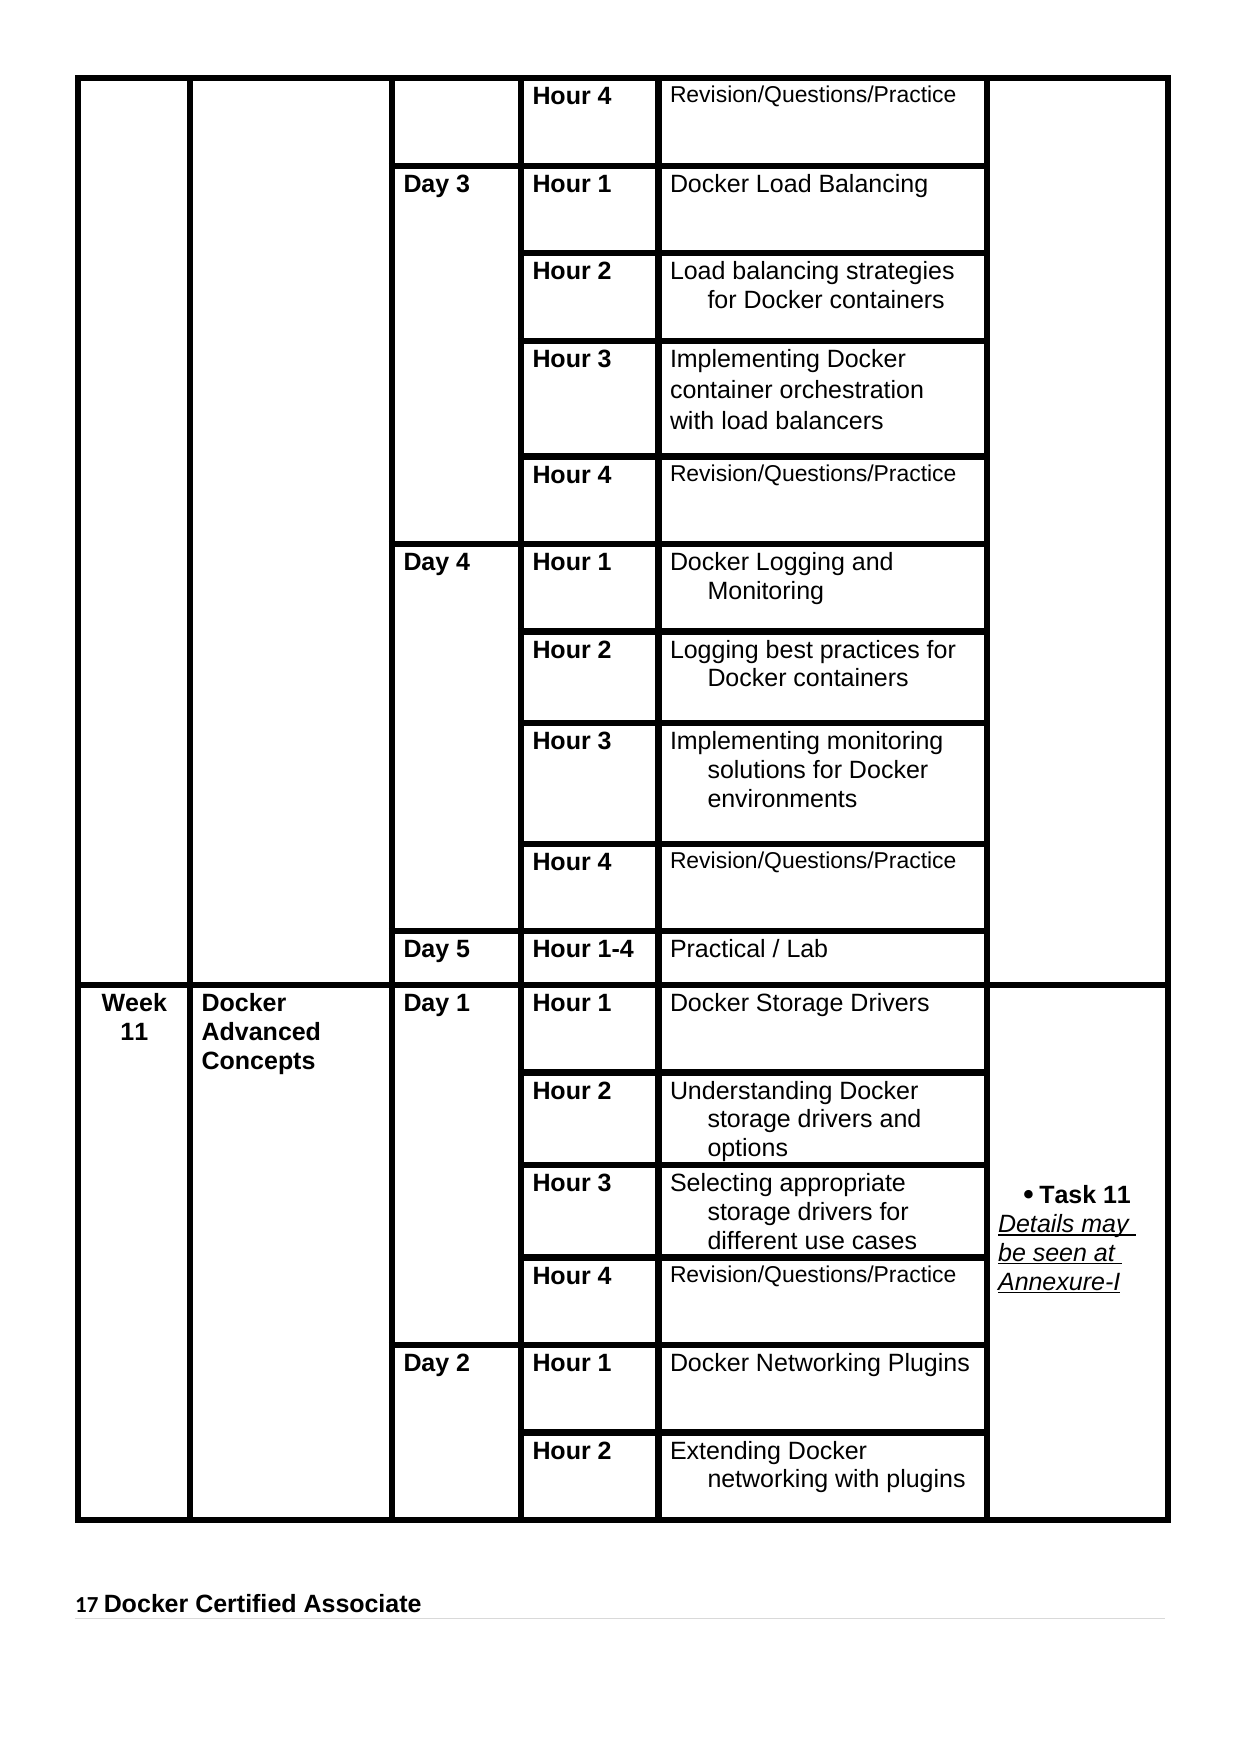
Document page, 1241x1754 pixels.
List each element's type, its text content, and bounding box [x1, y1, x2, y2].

table_cell Practical / Lab [662, 934, 984, 982]
table_cell Understanding Docker storage drivers and options [662, 1076, 984, 1162]
table_cell Load balancing strategies for Docker containers [662, 256, 984, 337]
table_cell Revision/Questions/Practice [662, 81, 984, 162]
table_cell Day 3 [395, 169, 518, 541]
table_cell Docker Load Balancing [662, 169, 984, 250]
table_cell Revision/Questions/Practice [662, 847, 984, 928]
table_cell Hour 2 [524, 1436, 655, 1517]
table_cell Hour 1-4 [524, 934, 655, 982]
table_cell Revision/Questions/Practice [662, 460, 984, 541]
table_cell Hour 3 [524, 726, 655, 841]
table_cell Day 2 [395, 1348, 518, 1517]
table_cell Revision/Questions/Practice [662, 1261, 984, 1342]
table_cell Logging best practices for Docker containers [662, 635, 984, 720]
table_cell Docker Storage Drivers [662, 988, 984, 1069]
table_cell Day 1 [395, 988, 518, 1342]
table_cell Day 5 [395, 934, 518, 982]
table_cell Hour 1 [524, 1348, 655, 1429]
table_cell Selecting appropriate storage drivers for different use cases [662, 1168, 984, 1254]
table_cell Hour 1 [524, 988, 655, 1069]
table_cell Hour 2 [524, 1076, 655, 1162]
table_cell Task 11 Details may be seen at Annexure-I [990, 988, 1165, 1517]
table_cell Implementing Docker container orchestration with load balancers [662, 344, 984, 453]
table_cell Docker Logging and Monitoring [662, 547, 984, 628]
table_cell Hour 1 [524, 547, 655, 628]
table_cell Hour 4 [524, 847, 655, 928]
table_cell Implementing monitoring solutions for Docker environments [662, 726, 984, 841]
table_cell Hour 4 [524, 1261, 655, 1342]
table_cell Hour 3 [524, 344, 655, 453]
table_cell Hour 4 [524, 460, 655, 541]
table_cell Hour 3 [524, 1168, 655, 1254]
table_cell Docker Networking Plugins [662, 1348, 984, 1429]
table_cell Hour 4 [524, 81, 655, 162]
table_cell Hour 2 [524, 635, 655, 720]
table_cell Extending Docker networking with plugins [662, 1436, 984, 1517]
table_cell Docker Advanced Concepts [193, 988, 389, 1517]
table_cell Hour 2 [524, 256, 655, 337]
table_cell Week 11 [81, 988, 187, 1517]
table_cell Day 4 [395, 547, 518, 928]
table_cell Hour 1 [524, 169, 655, 250]
